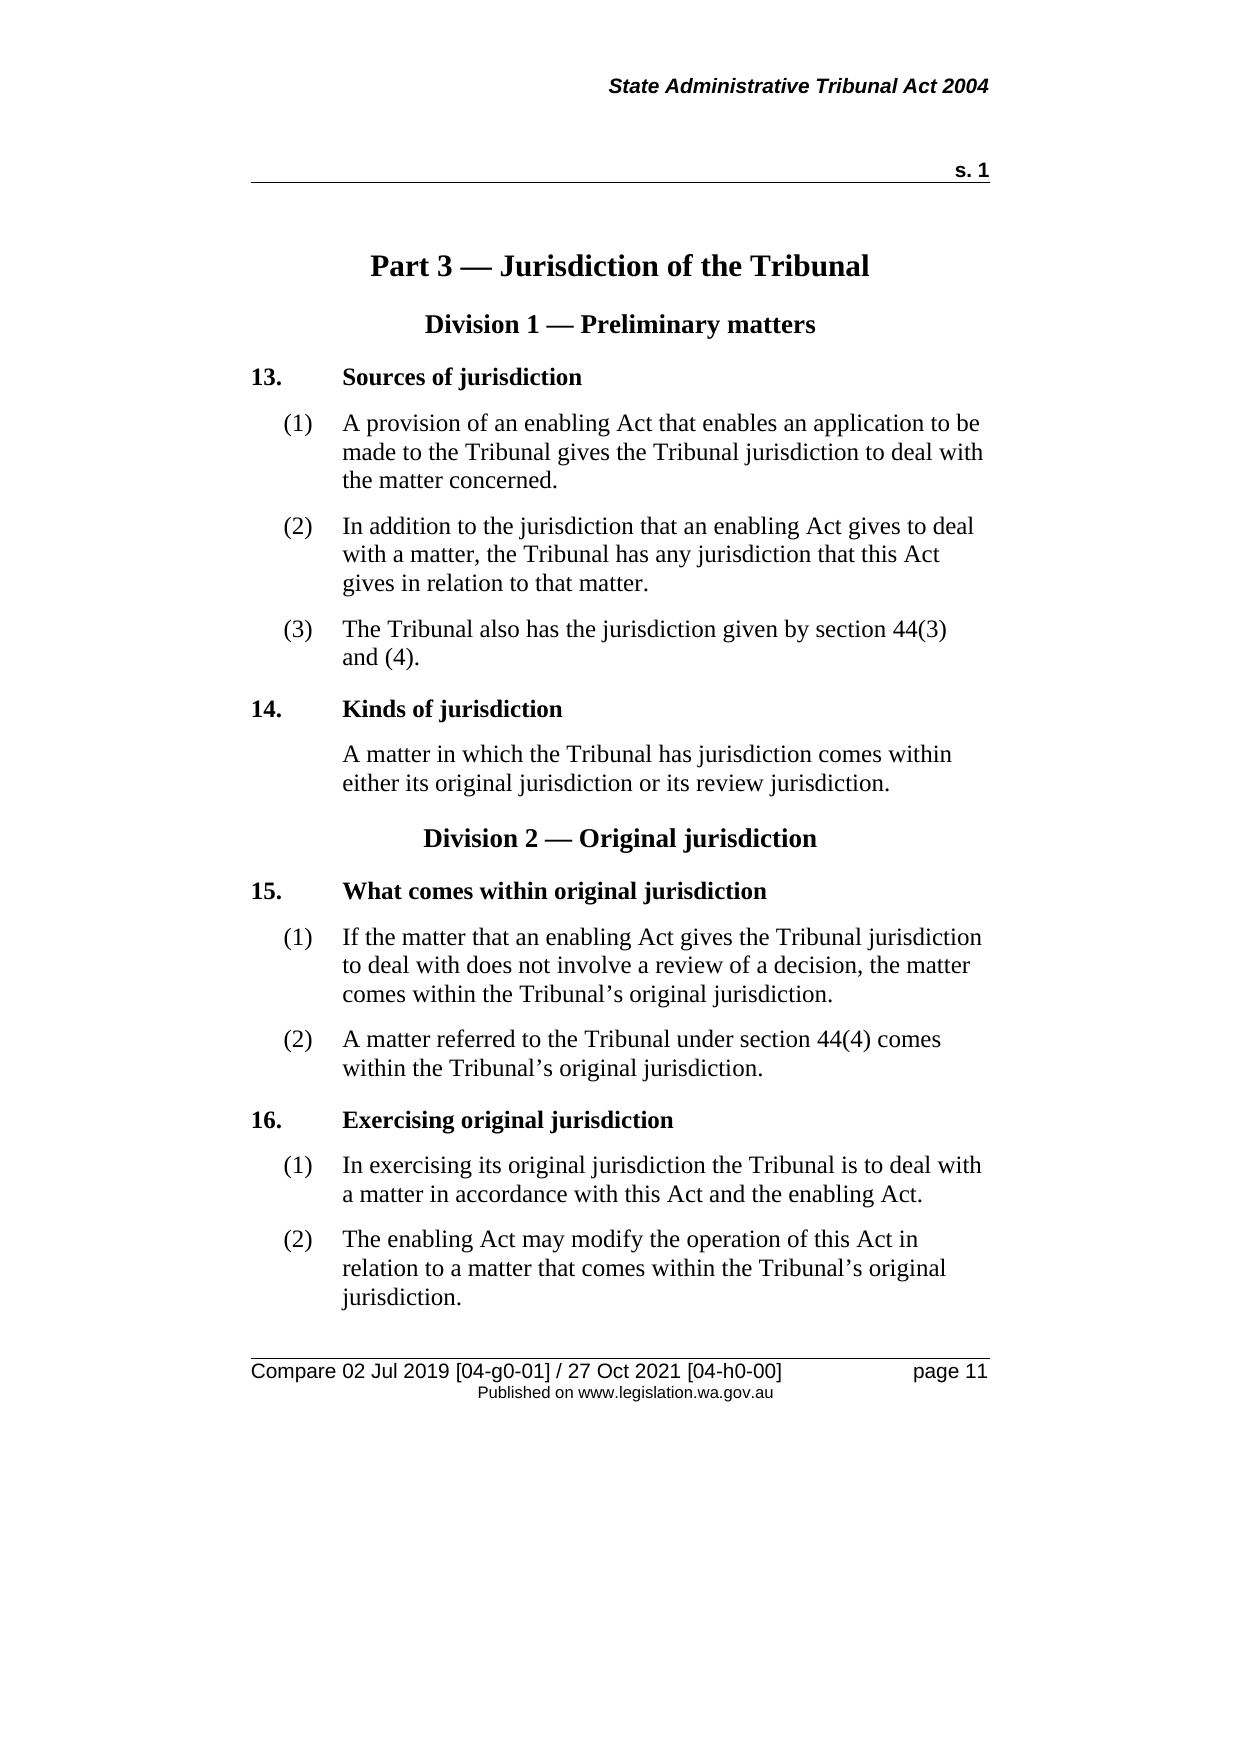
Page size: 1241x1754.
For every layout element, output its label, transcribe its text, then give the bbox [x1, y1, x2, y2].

text A matter in which the Tribunal has jurisdiction comes within either its original jurisdiction or its review jurisdiction. [251, 739, 990, 797]
text (3) The Tribunal also has the jurisdiction given by section 44(3) and (4). [251, 614, 990, 671]
subtitle 15. What comes within original jurisdiction [251, 876, 990, 905]
text (1) If the matter that an enabling Act gives the Tribunal jurisdiction to deal with does not involve a review of a decision, the matter comes within the Tribunal’s original jurisdiction. [251, 922, 990, 1008]
subtitle Division 1 — Preliminary matters [251, 308, 990, 339]
text (2) The enabling Act may modify the operation of this Act in relation to a matter that comes within the Tribunal’s original jurisdiction. [251, 1224, 990, 1311]
subtitle 13. Sources of jurisdiction [251, 362, 990, 391]
text (1) In exercising its original jurisdiction the Tribunal is to deal with a matter in accordance with this Act and the enabling Act. [251, 1150, 990, 1208]
text (1) A provision of an enabling Act that enables an application to be made to the Tribunal gives the Tribunal jurisdiction to deal with the matter concerned. [251, 408, 990, 494]
subtitle Part 3 — Jurisdiction of the Tribunal [251, 247, 990, 283]
text (2) In addition to the jurisdiction that an enabling Act gives to deal with a matter, the Tribunal has any jurisdiction that this Act gives in relation to that matter. [251, 511, 990, 597]
subtitle 16. Exercising original jurisdiction [251, 1105, 990, 1134]
text (2) A matter referred to the Tribunal under section 44(4) comes within the Tribunal’s original jurisdiction. [251, 1024, 990, 1082]
subtitle Division 2 — Original jurisdiction [251, 822, 990, 853]
subtitle 14. Kinds of jurisdiction [251, 694, 990, 723]
